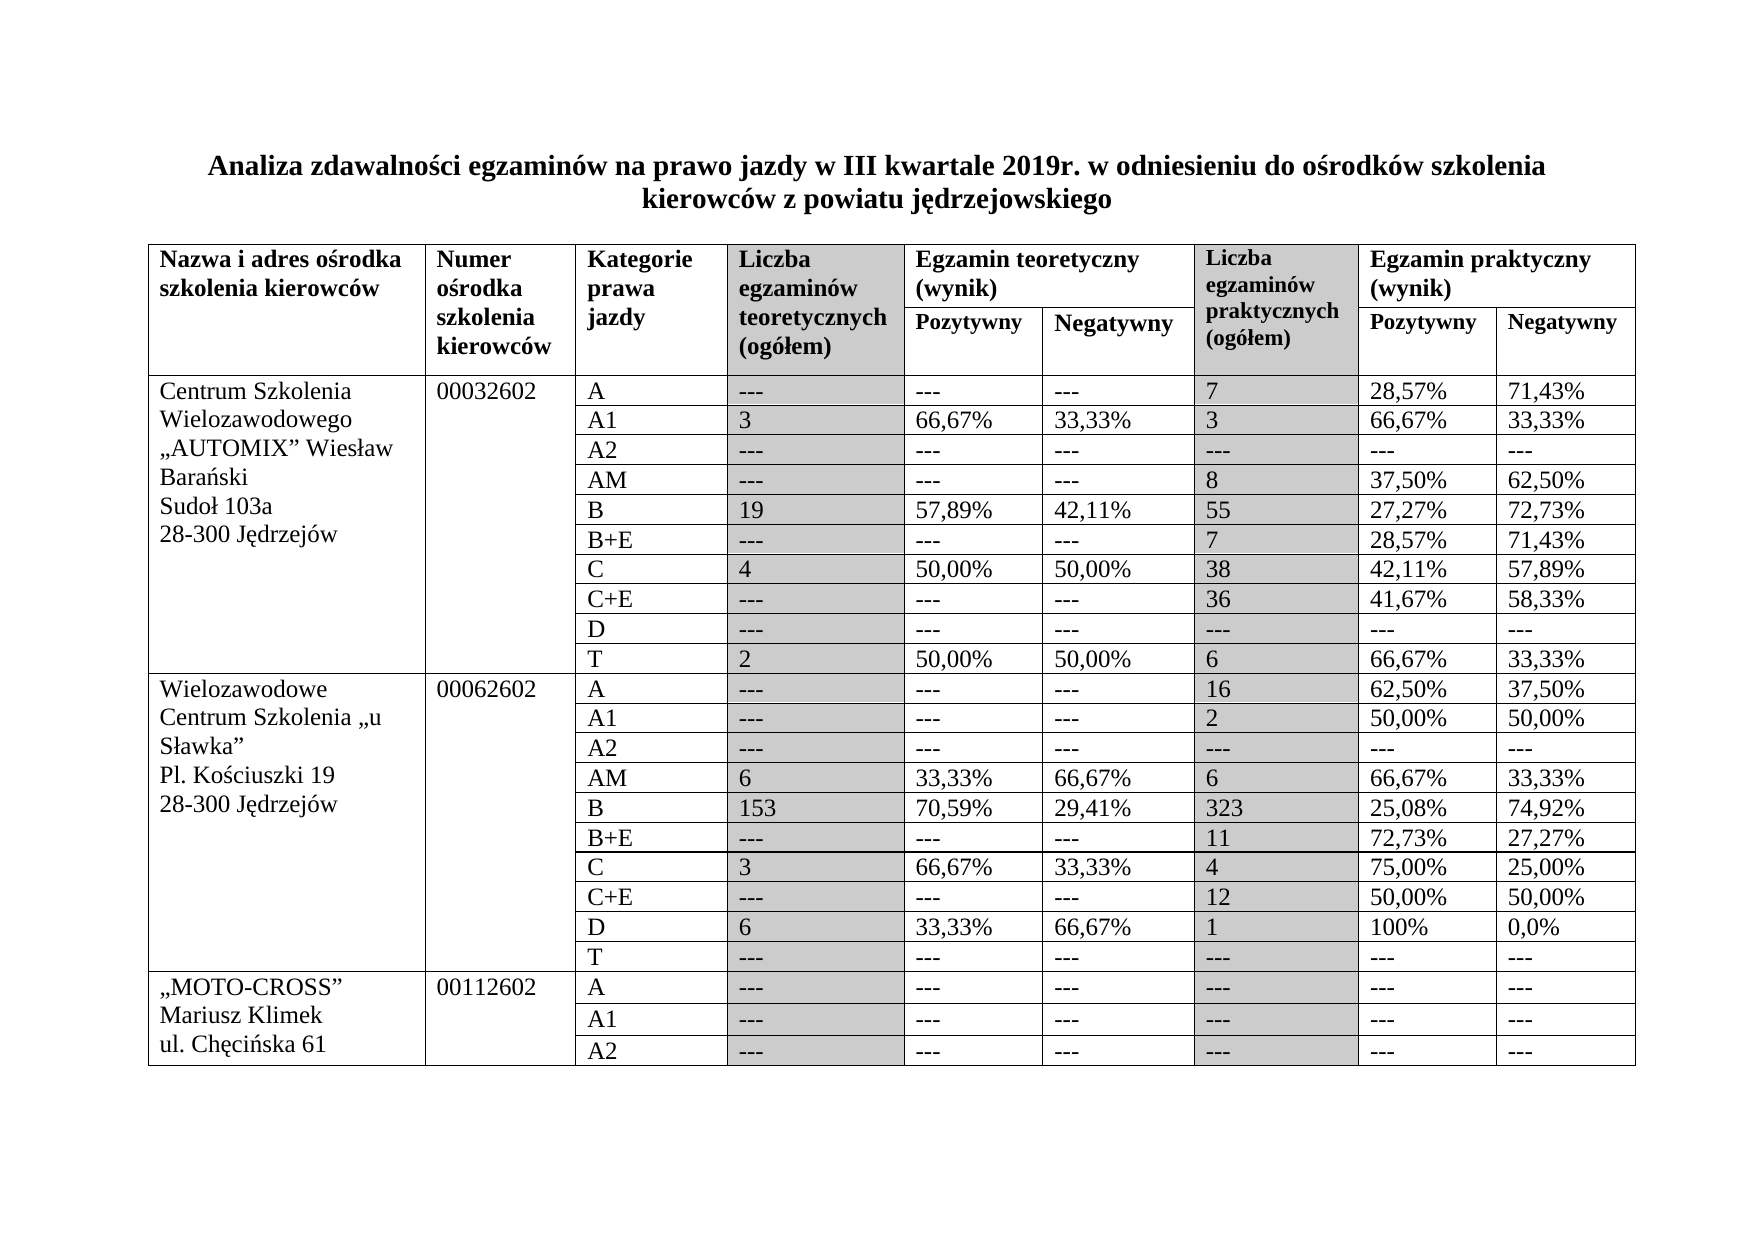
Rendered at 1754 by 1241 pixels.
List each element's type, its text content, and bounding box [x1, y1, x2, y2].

table_cell 12 [1195, 882, 1358, 911]
table_cell Pozytywny [905, 308, 1042, 375]
table_cell A1 [576, 704, 727, 732]
table_cell --- [1195, 614, 1358, 643]
table_cell 50,00% [1497, 882, 1635, 911]
table_cell A [576, 376, 727, 404]
table_cell Negatywny [1043, 308, 1194, 375]
table_cell 4 [1195, 853, 1358, 881]
table_cell 72,73% [1497, 495, 1635, 524]
table_header Kategorie prawa jazdy [576, 245, 727, 375]
table_cell 36 [1195, 584, 1358, 613]
table_cell 323 [1195, 793, 1358, 822]
table_cell --- [728, 882, 904, 911]
table_cell 33,33% [905, 763, 1042, 792]
table_cell 66,67% [1043, 763, 1194, 792]
table_cell --- [1043, 823, 1194, 851]
table_cell 3 [1195, 406, 1358, 434]
table_cell 75,00% [1359, 853, 1496, 881]
table_cell D [576, 614, 727, 643]
table_cell 8 [1195, 465, 1358, 494]
table_cell 37,50% [1359, 465, 1496, 494]
table_cell --- [1359, 942, 1496, 971]
table_cell --- [1043, 942, 1194, 971]
table_cell --- [1497, 942, 1635, 971]
table_cell --- [1195, 972, 1358, 1003]
table_cell 6 [1195, 763, 1358, 792]
table_cell 58,33% [1497, 584, 1635, 613]
table_cell --- [1497, 614, 1635, 643]
table_cell 41,67% [1359, 584, 1496, 613]
table_cell --- [728, 435, 904, 464]
table_cell --- [1043, 704, 1194, 732]
table_cell A2 [576, 435, 727, 464]
table_cell 33,33% [905, 912, 1042, 941]
table_cell --- [728, 584, 904, 613]
table_cell --- [728, 972, 904, 1003]
table_header Liczba egzaminów teoretycznych (ogółem) [728, 245, 904, 375]
table_cell --- [905, 972, 1042, 1003]
table_cell A1 [576, 1004, 727, 1035]
table_cell --- [905, 376, 1042, 404]
table_cell 62,50% [1497, 465, 1635, 494]
table_cell 2 [1195, 704, 1358, 732]
table_cell 3 [728, 406, 904, 434]
table_cell C [576, 555, 727, 583]
table_cell Pozytywny [1359, 308, 1496, 375]
table_cell 62,50% [1359, 674, 1496, 702]
table_cell --- [1043, 1004, 1194, 1035]
table_cell --- [1043, 376, 1194, 404]
table_cell 74,92% [1497, 793, 1635, 822]
table_cell 29,41% [1043, 793, 1194, 822]
table_cell T [576, 644, 727, 673]
table_cell 72,73% [1359, 823, 1496, 851]
table_cell AM [576, 465, 727, 494]
table_cell --- [1497, 1036, 1635, 1065]
table_header Egzamin praktyczny (wynik) [1359, 245, 1635, 307]
table_cell 27,27% [1497, 823, 1635, 851]
table_cell 33,33% [1043, 406, 1194, 434]
table_cell 19 [728, 495, 904, 524]
table_cell 42,11% [1359, 555, 1496, 583]
table_cell 66,67% [1359, 644, 1496, 673]
table_cell AM [576, 763, 727, 792]
table_cell --- [905, 435, 1042, 464]
table_cell B+E [576, 823, 727, 851]
table_cell --- [1043, 1036, 1194, 1065]
table_cell --- [1043, 435, 1194, 464]
table_cell 38 [1195, 555, 1358, 583]
table_cell „MOTO-CROSS” Mariusz Klimek ul. Chęcińska 61 28-366 Małogoszcz [149, 972, 425, 1065]
table_cell --- [1043, 525, 1194, 553]
table_cell --- [728, 733, 904, 762]
table_cell 55 [1195, 495, 1358, 524]
text Analiza zdawalności egzaminów na prawo jazdy w III kwartale 2019r. w odniesieniu do ośrodków szkolenia kierowców z powiatu jędrzejowskiego [148, 148, 1606, 215]
table_cell 57,89% [905, 495, 1042, 524]
table_cell B [576, 793, 727, 822]
table_cell --- [1359, 1004, 1496, 1035]
table_cell 0,0% [1497, 912, 1635, 941]
table_cell 7 [1195, 376, 1358, 404]
table_cell --- [1195, 1036, 1358, 1065]
table_header Egzamin teoretyczny (wynik) [905, 245, 1194, 307]
table_cell --- [1043, 733, 1194, 762]
table_cell --- [1359, 435, 1496, 464]
table_cell 71,43% [1497, 376, 1635, 404]
table_cell A [576, 674, 727, 702]
table_cell --- [1359, 614, 1496, 643]
table_cell 33,33% [1497, 644, 1635, 673]
table_cell D [576, 912, 727, 941]
table_cell 00032602 [426, 376, 575, 673]
table_cell --- [905, 733, 1042, 762]
table_cell 66,67% [1359, 406, 1496, 434]
table_cell 50,00% [1359, 882, 1496, 911]
table_cell A2 [576, 733, 727, 762]
table_cell --- [905, 674, 1042, 702]
table_cell --- [728, 674, 904, 702]
table_cell --- [905, 1004, 1042, 1035]
table_cell 50,00% [1043, 555, 1194, 583]
table_cell 66,67% [1359, 763, 1496, 792]
table_cell 33,33% [1043, 853, 1194, 881]
table_cell --- [1497, 733, 1635, 762]
table_cell 00062602 [426, 674, 575, 971]
table_header Nazwa i adres ośrodka szkolenia kierowców [149, 245, 425, 375]
table_cell --- [1195, 733, 1358, 762]
table_cell 6 [728, 763, 904, 792]
table_cell --- [905, 584, 1042, 613]
table_cell 6 [1195, 644, 1358, 673]
table_cell B [576, 495, 727, 524]
table_cell --- [1359, 1036, 1496, 1065]
table_cell 6 [728, 912, 904, 941]
table_cell 70,59% [905, 793, 1042, 822]
table_cell 66,67% [1043, 912, 1194, 941]
table_cell --- [905, 823, 1042, 851]
table_cell --- [905, 1036, 1042, 1065]
table_cell --- [1195, 435, 1358, 464]
table_cell --- [905, 942, 1042, 971]
table_cell --- [728, 614, 904, 643]
table_cell --- [1359, 972, 1496, 1003]
table_cell 28,57% [1359, 376, 1496, 404]
table_cell 50,00% [905, 555, 1042, 583]
table_cell --- [728, 704, 904, 732]
table_cell 50,00% [905, 644, 1042, 673]
table_header Numer ośrodka szkolenia kierowców [426, 245, 575, 375]
table_cell --- [728, 1004, 904, 1035]
table_cell 28,57% [1359, 525, 1496, 553]
table_cell C [576, 853, 727, 881]
table_cell A2 [576, 1036, 727, 1065]
table_cell 153 [728, 793, 904, 822]
table_cell 37,50% [1497, 674, 1635, 702]
table_cell 25,08% [1359, 793, 1496, 822]
table_cell 66,67% [905, 853, 1042, 881]
table_cell A [576, 972, 727, 1003]
table_cell --- [905, 882, 1042, 911]
table_cell --- [1043, 614, 1194, 643]
table_cell --- [1195, 1004, 1358, 1035]
table_cell C+E [576, 882, 727, 911]
table_cell --- [1195, 942, 1358, 971]
table_cell --- [1043, 972, 1194, 1003]
table_cell --- [728, 942, 904, 971]
table_cell 33,33% [1497, 763, 1635, 792]
table_cell 50,00% [1359, 704, 1496, 732]
table_cell T [576, 942, 727, 971]
table_cell 100% [1359, 912, 1496, 941]
table_cell --- [728, 525, 904, 553]
table_cell --- [1043, 674, 1194, 702]
table_cell 7 [1195, 525, 1358, 553]
table_cell 50,00% [1043, 644, 1194, 673]
table_cell 3 [728, 853, 904, 881]
table_cell 25,00% [1497, 853, 1635, 881]
table_cell Negatywny [1497, 308, 1635, 375]
table_cell --- [1043, 882, 1194, 911]
table_cell --- [728, 376, 904, 404]
table_cell Wielozawodowe Centrum Szkolenia „u Sławka” Pl. Kościuszki 19 28-300 Jędrzejów [149, 674, 425, 971]
table_cell --- [905, 704, 1042, 732]
table_cell Centrum Szkolenia Wielozawodowego „AUTOMIX” Wiesław Barański Sudoł 103a 28-300 Jędrzejów [149, 376, 425, 673]
table_cell 27,27% [1359, 495, 1496, 524]
table_cell --- [1043, 584, 1194, 613]
table_cell --- [905, 614, 1042, 643]
table_cell --- [1359, 733, 1496, 762]
table_cell 50,00% [1497, 704, 1635, 732]
table_cell --- [1497, 1004, 1635, 1035]
table_header Liczba egzaminów praktycznych (ogółem) [1195, 245, 1358, 375]
table_cell 57,89% [1497, 555, 1635, 583]
table_cell --- [1043, 465, 1194, 494]
table_cell --- [905, 525, 1042, 553]
table_cell A1 [576, 406, 727, 434]
table_cell --- [728, 1036, 904, 1065]
table_cell 00112602 [426, 972, 575, 1065]
table_cell --- [1497, 972, 1635, 1003]
table_cell 33,33% [1497, 406, 1635, 434]
table_cell 11 [1195, 823, 1358, 851]
table_cell C+E [576, 584, 727, 613]
table_cell 42,11% [1043, 495, 1194, 524]
table_cell --- [728, 823, 904, 851]
table_cell 4 [728, 555, 904, 583]
table_cell 1 [1195, 912, 1358, 941]
table_cell 2 [728, 644, 904, 673]
table_cell B+E [576, 525, 727, 553]
table_cell --- [728, 465, 904, 494]
table_cell 16 [1195, 674, 1358, 702]
table_cell 71,43% [1497, 525, 1635, 553]
table_cell 66,67% [905, 406, 1042, 434]
table_cell --- [905, 465, 1042, 494]
table_cell --- [1497, 435, 1635, 464]
